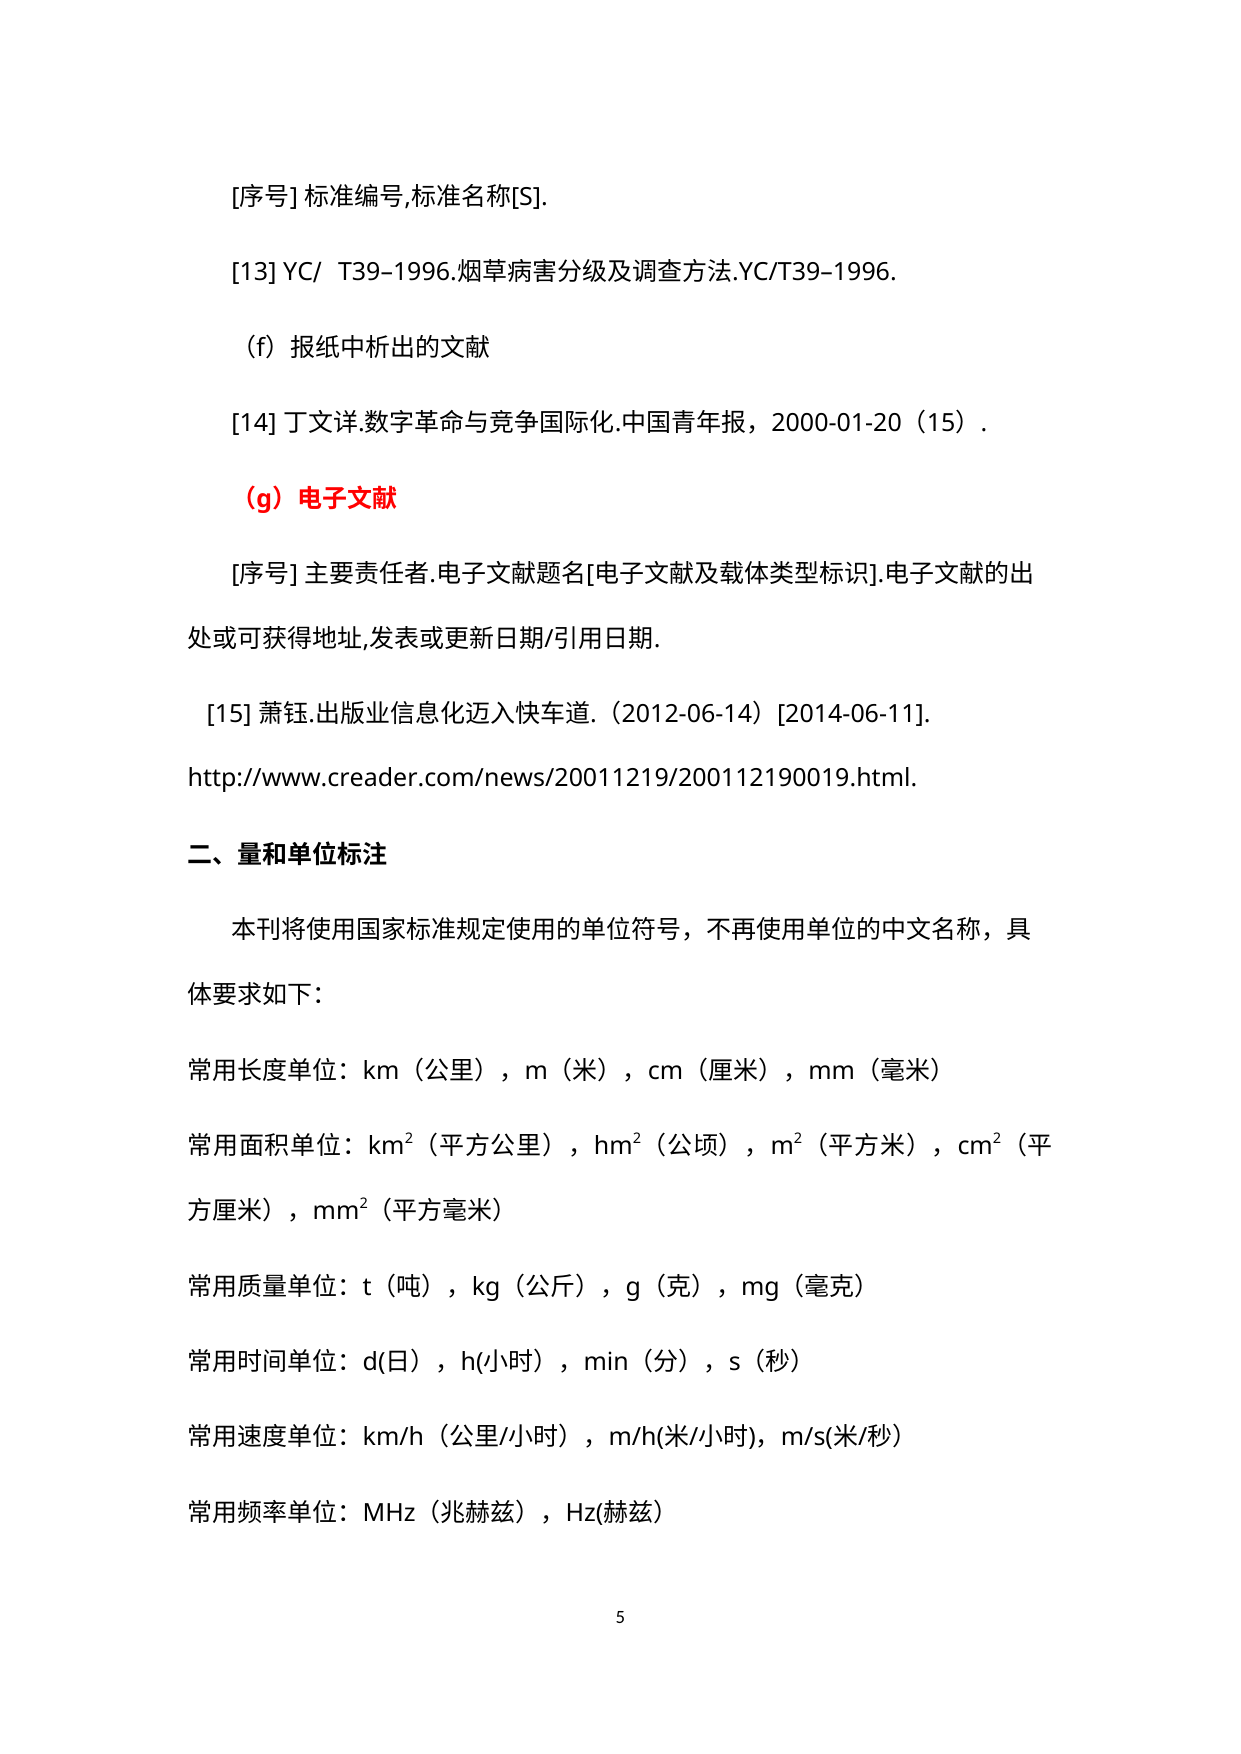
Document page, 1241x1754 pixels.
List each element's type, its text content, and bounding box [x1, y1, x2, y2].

text （g）电子文献 [187, 464, 1053, 529]
text [序号] 主要责任者.电子文献题名[电子文献及载体类型标识].电子文献的出处或可获得地址,发表或更新日期/引用日期. [187, 539, 1053, 669]
text 常用频率单位：MHz（兆赫兹），Hz(赫兹） [187, 1478, 1053, 1543]
text 常用面积单位：km2（平方公里），hm2（公顷），m2（平方米），cm2（平方厘米），mm2（平方毫米） [187, 1111, 1053, 1241]
text 常用质量单位：t（吨），kg（公斤），g（克），mg（毫克） [187, 1252, 1053, 1317]
text 常用速度单位：km/h（公里/小时），m/h(米/小时)，m/s(米/秒） [187, 1402, 1053, 1467]
text 常用长度单位：km（公里），m（米），cm（厘米），mm（毫米） [187, 1036, 1053, 1101]
text [13] YC∕T39–1996.烟草病害分级及调查方法.YC/T39–1996. [187, 237, 1053, 302]
text 本刊将使用国家标准规定使用的单位符号，不再使用单位的中文名称，具体要求如下： [187, 895, 1053, 1025]
text [15] 萧钰.出版业信息化迈入快车道.（2012-06-14）[2014-06-11]. http://www.creader.com/news/20011219/200112190019.html. [187, 679, 1053, 809]
text [14] 丁文详.数字革命与竞争国际化.中国青年报，2000-01-20（15）. [187, 388, 1053, 453]
text 二、量和单位标注 [187, 820, 1053, 885]
text [序号] 标准编号,标准名称[S]. [187, 162, 1053, 227]
text （f）报纸中析出的文献 [187, 313, 1053, 378]
text 常用时间单位：d(日），h(小时），min（分），s（秒） [187, 1327, 1053, 1392]
